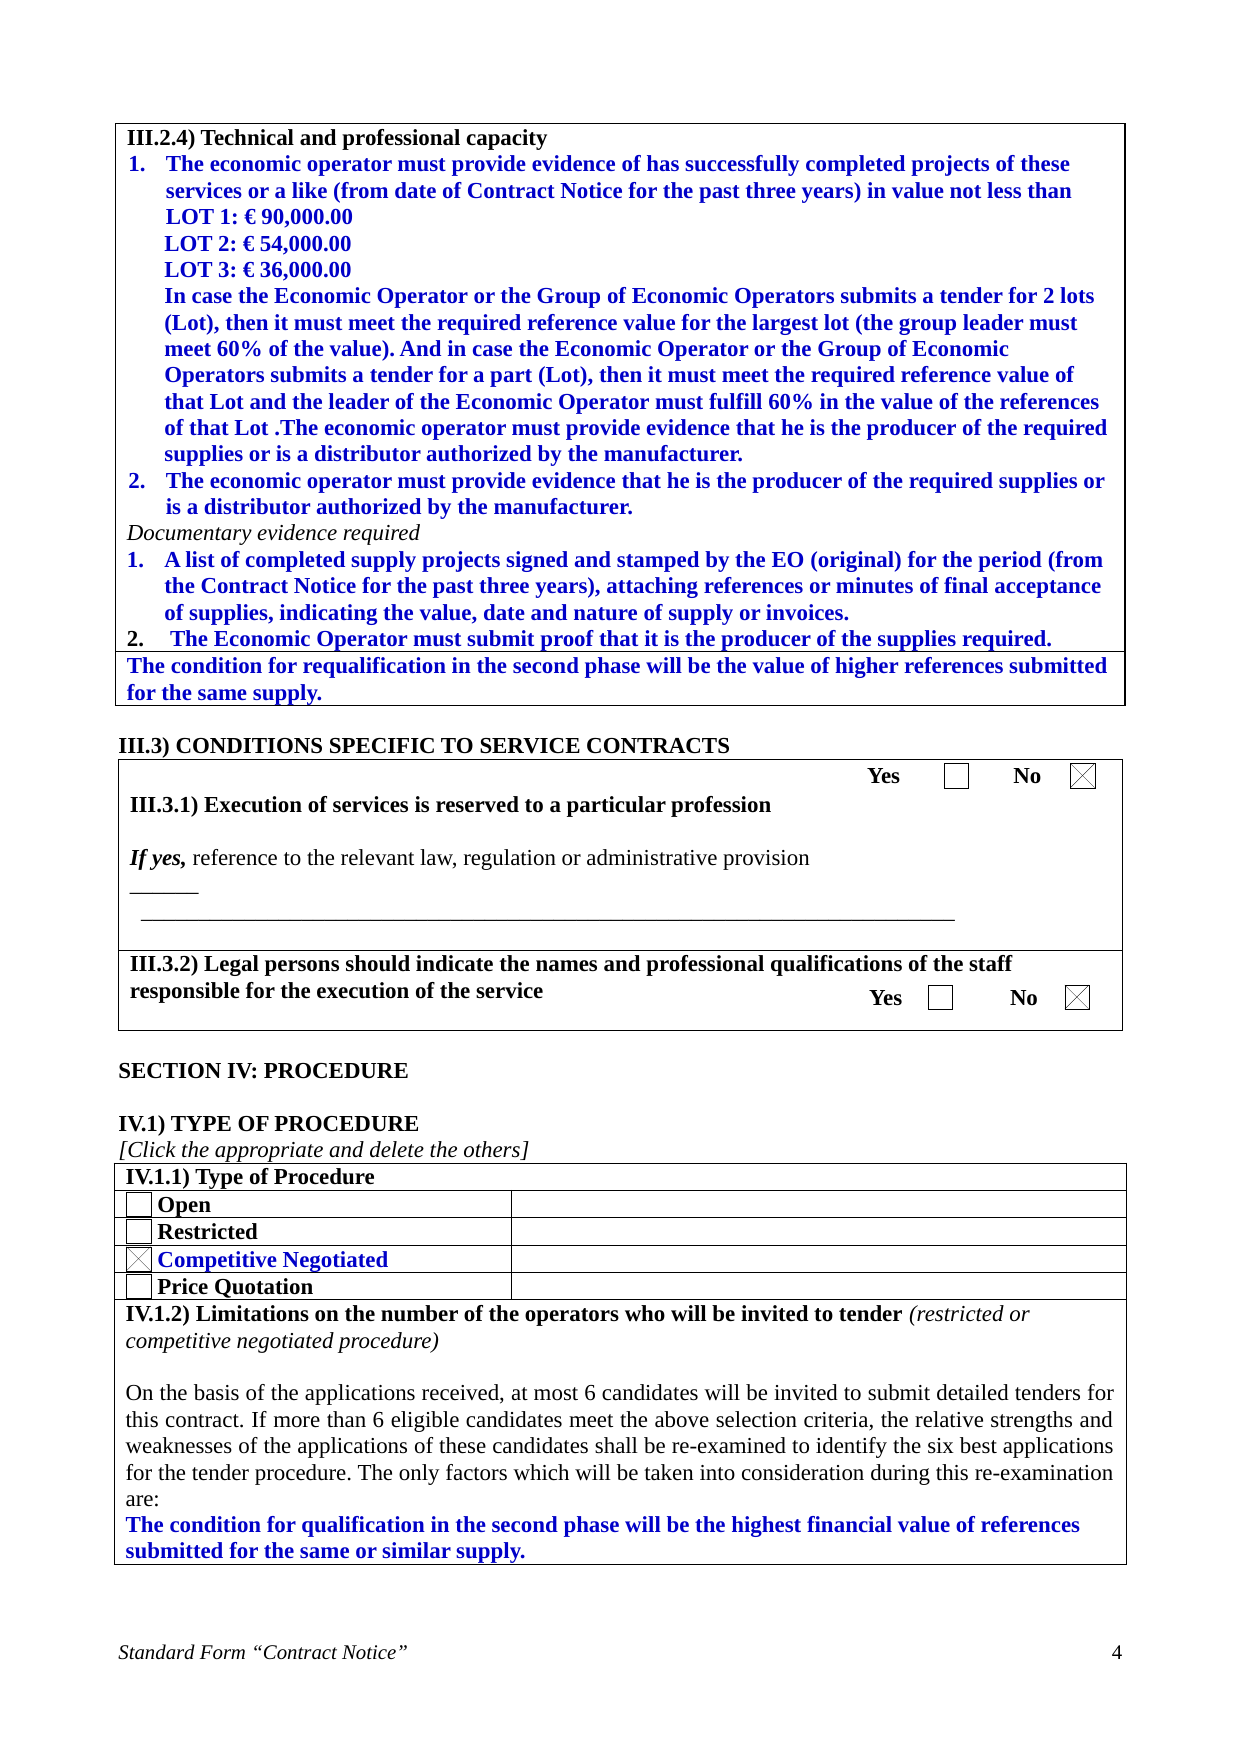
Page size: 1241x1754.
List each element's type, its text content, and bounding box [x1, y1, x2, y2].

table_cell Open [115, 1191, 511, 1217]
table_cell [512, 1273, 1126, 1299]
text [Click the appropriate and delete the others] [118, 1136, 1122, 1162]
table_cell III.3.2) Legal persons should indicate the names and professional qualifications of the staff responsible for the execution of the service [119, 951, 1122, 1029]
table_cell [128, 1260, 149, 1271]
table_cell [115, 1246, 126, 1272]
table_cell III.2.4) Technical and professional capacity The economic operator must provide evidence of has successfully completed projects of these services or a like (from date of Contract Notice for the past three years) in value not less than LOT 1: € 90,000.00 LOT 2: € 54,000.00 LOT 3: € 36,000.00 In case the Economic Operator or the Group of Economic Operators submits a tender for 2 lots (Lot), then it must meet the required reference value for the largest lot (the group leader must meet 60% of the value). And in case the Economic Operator or the Group of Economic Operators submits a tender for a part (Lot), then it must meet the required reference value of that Lot and the leader of the Economic Operator must fulfill 60% in the value of the references of that Lot .The economic operator must provide evidence that he is the producer of the required supplies or is a distributor authorized by the manufacturer. The economic operator must provide evidence that he is the producer of the required supplies or is a distributor authorized by the manufacturer. Documentary evidence required A list of completed supply projects signed and stamped by the EO (original) for the period (from the Contract Notice for the past three years), attaching references or minutes of final acceptance of supplies, indicating the value, date and nature of supply or invoices. The Economic Operator must submit proof that it is the producer of the supplies required. [116, 124, 1124, 651]
text III.3) CONDITIONS SPECIFIC TO SERVICE CONTRACTS [118, 732, 1122, 759]
table_cell The condition for requalification in the second phase will be the value of higher references submitted for the same supply. [116, 652, 1124, 705]
table_header III.3.1) Execution of services is reserved to a particular profession If yes, reference to the relevant law, regulation or administrative provision ______ _______________________________________________________________________ [119, 760, 1122, 949]
table_cell Competitive Negotiated [151, 1246, 511, 1272]
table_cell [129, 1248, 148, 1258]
table_cell [512, 1218, 1126, 1244]
text IV.1) TYPE OF PROCEDURE [118, 1110, 1122, 1136]
table_cell [512, 1191, 1126, 1217]
table_cell IV.1.2) Limitations on the number of the operators who will be invited to tender (restricted or competitive negotiated procedure) On the basis of the applications received, at most 6 candidates will be invited to submit detailed tenders for this contract. If more than 6 eligible candidates meet the above selection criteria, the relative strengths and weaknesses of the applications of these candidates shall be re-examined to identify the six best applications for the tender procedure. The only factors which will be taken into consideration during this re-examination are: The condition for qualification in the second phase will be the highest financial value of references submitted for the same or similar supply. [115, 1300, 1126, 1564]
table_cell [512, 1246, 1126, 1272]
table_cell Restricted [115, 1218, 511, 1244]
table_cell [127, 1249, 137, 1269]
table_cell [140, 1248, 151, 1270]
text SECTION IV: PROCEDURE [118, 1057, 1122, 1083]
table_cell Price Quotation [115, 1273, 511, 1299]
table_header IV.1.1) Type of Procedure [115, 1164, 1126, 1190]
